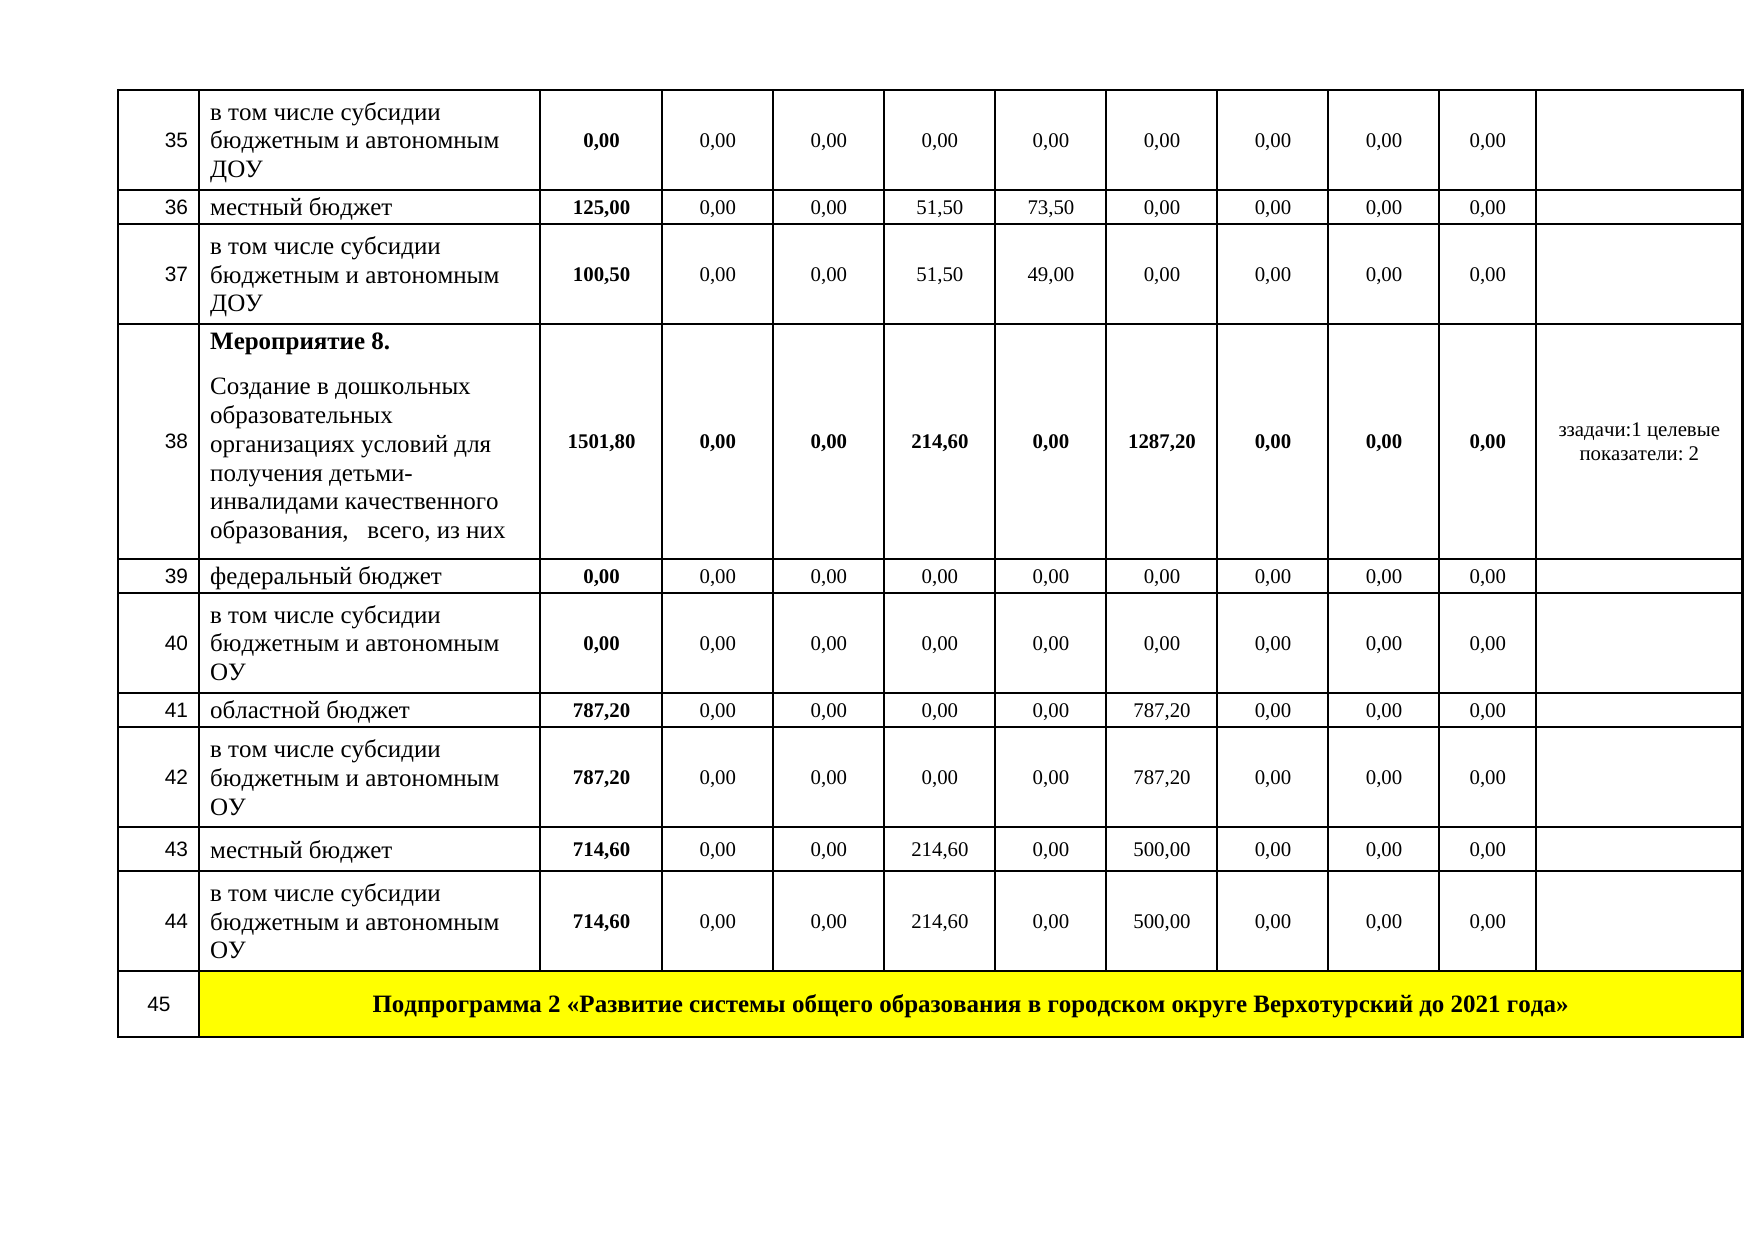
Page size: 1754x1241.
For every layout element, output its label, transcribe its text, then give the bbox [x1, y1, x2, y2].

table_cell [1537, 872, 1741, 970]
table_cell 500,00 [1107, 828, 1216, 870]
table_cell 125,00 [541, 191, 661, 223]
table_cell 37 [119, 225, 198, 323]
table_cell в том числе субсидии бюджетным и автономным ОУ [200, 728, 539, 826]
table_cell [1744, 592, 1754, 692]
table_cell 714,60 [541, 828, 661, 870]
table_cell 214,60 [885, 828, 994, 870]
table_cell 0,00 [885, 560, 994, 592]
table_cell 0,00 [541, 91, 661, 189]
table_cell в том числе субсидии бюджетным и автономным ДОУ [200, 91, 539, 189]
table_cell в том числе субсидии бюджетным и автономным ДОУ [200, 225, 539, 323]
table_cell 0,00 [885, 728, 994, 826]
table_cell [1744, 189, 1754, 223]
table_cell 0,00 [1440, 594, 1535, 692]
table_cell 0,00 [885, 694, 994, 726]
table_cell 0,00 [663, 728, 772, 826]
table_cell 0,00 [1329, 560, 1438, 592]
table_cell 0,00 [996, 728, 1105, 826]
table_cell 0,00 [1218, 594, 1327, 692]
table_cell местный бюджет [200, 191, 539, 223]
table_cell 714,60 [541, 872, 661, 970]
table_cell 51,50 [885, 225, 994, 323]
table_cell 0,00 [541, 594, 661, 692]
table_cell 0,00 [996, 91, 1105, 189]
table_cell 0,00 [663, 325, 772, 557]
table_cell 36 [119, 191, 198, 223]
table_cell 42 [119, 728, 198, 826]
table_cell 0,00 [1107, 560, 1216, 592]
table_cell 0,00 [1440, 91, 1535, 189]
table_cell 0,00 [1218, 728, 1327, 826]
table_cell Подпрограмма 2 «Развитие системы общего образования в городском округе Верхотурский до 2021 года» [200, 972, 1741, 1036]
table_cell 787,20 [1107, 728, 1216, 826]
table_cell 0,00 [1218, 191, 1327, 223]
table_cell 0,00 [1440, 694, 1535, 726]
table_cell 0,00 [996, 694, 1105, 726]
table_cell 0,00 [1107, 225, 1216, 323]
table_cell 0,00 [774, 225, 883, 323]
table_cell 100,50 [541, 225, 661, 323]
table_cell 44 [119, 872, 198, 970]
table_cell 0,00 [885, 594, 994, 692]
table_cell 1501,80 [541, 325, 661, 557]
table_cell 38 [119, 325, 198, 557]
table_cell 0,00 [1107, 191, 1216, 223]
table_cell 0,00 [1218, 560, 1327, 592]
table_cell 500,00 [1107, 872, 1216, 970]
table_cell 0,00 [663, 828, 772, 870]
table_cell 45 [119, 972, 198, 1036]
table_cell 0,00 [996, 560, 1105, 592]
table_cell 0,00 [996, 325, 1105, 557]
table_cell Мероприятие 8. [200, 325, 539, 356]
table_cell 0,00 [1440, 728, 1535, 826]
table_cell 0,00 [1440, 325, 1535, 557]
table_cell 0,00 [774, 694, 883, 726]
table_cell 0,00 [663, 91, 772, 189]
table_cell [1744, 726, 1754, 826]
table_cell 0,00 [996, 872, 1105, 970]
table_cell областной бюджет [200, 694, 539, 726]
table_cell 51,50 [885, 191, 994, 223]
table_cell [1744, 223, 1754, 323]
table_cell 0,00 [663, 694, 772, 726]
table_cell 0,00 [996, 594, 1105, 692]
table_cell 49,00 [996, 225, 1105, 323]
table_cell 0,00 [1329, 872, 1438, 970]
table_cell в том числе субсидии бюджетным и автономным ОУ [200, 594, 539, 692]
table_cell 0,00 [663, 225, 772, 323]
table_cell 0,00 [774, 728, 883, 826]
table_cell 0,00 [774, 560, 883, 592]
table_cell ззадачи:1 целевые показатели: 2 [1537, 325, 1741, 557]
table_cell 0,00 [1218, 325, 1327, 557]
table_cell [1537, 694, 1741, 726]
table_cell 0,00 [1218, 225, 1327, 323]
table_cell 0,00 [1218, 91, 1327, 189]
table_cell 0,00 [885, 91, 994, 189]
table_cell [1537, 594, 1741, 692]
table_cell 39 [119, 560, 198, 592]
table_cell 0,00 [663, 191, 772, 223]
table_cell Создание в дошкольных образовательных организациях условий для получения детьми-инвалидами качественного образования, всего, из них [200, 356, 539, 557]
table_cell 0,00 [1440, 828, 1535, 870]
table_cell 0,00 [1440, 560, 1535, 592]
table_cell 0,00 [1218, 828, 1327, 870]
table_cell 0,00 [1329, 594, 1438, 692]
table_cell 787,20 [541, 728, 661, 826]
table_cell 0,00 [1440, 872, 1535, 970]
table_cell 0,00 [663, 872, 772, 970]
table_cell [1744, 970, 1754, 1036]
table_cell 787,20 [1107, 694, 1216, 726]
table_cell [1744, 89, 1754, 189]
table_cell 0,00 [663, 594, 772, 692]
table_cell 40 [119, 594, 198, 692]
table_cell 214,60 [885, 872, 994, 970]
table_cell 43 [119, 828, 198, 870]
table_cell [1537, 191, 1741, 223]
table_cell [1744, 870, 1754, 970]
table_cell [1744, 826, 1754, 870]
table_cell 0,00 [1329, 728, 1438, 826]
table_cell 214,60 [885, 325, 994, 557]
table_cell 0,00 [1218, 694, 1327, 726]
table_cell 35 [119, 91, 198, 189]
table_cell 0,00 [1329, 225, 1438, 323]
table_cell 73,50 [996, 191, 1105, 223]
table_cell [1537, 728, 1741, 826]
table_cell 0,00 [774, 325, 883, 557]
table_cell [1537, 225, 1741, 323]
table_cell федеральный бюджет [200, 560, 539, 592]
table_cell [1537, 560, 1741, 592]
table_cell местный бюджет [200, 828, 539, 870]
table_cell 41 [119, 694, 198, 726]
table_cell 0,00 [1329, 325, 1438, 557]
table_cell 0,00 [1329, 191, 1438, 223]
table_cell [1537, 91, 1741, 189]
table_cell 0,00 [1218, 872, 1327, 970]
table_cell 0,00 [1440, 225, 1535, 323]
table_cell 0,00 [663, 560, 772, 592]
table_cell 0,00 [774, 594, 883, 692]
table_cell 787,20 [541, 694, 661, 726]
table_cell 0,00 [1329, 828, 1438, 870]
table_cell 0,00 [774, 191, 883, 223]
table_cell 0,00 [541, 560, 661, 592]
table_cell 0,00 [1329, 694, 1438, 726]
table_cell 0,00 [1440, 191, 1535, 223]
table_cell 0,00 [1107, 91, 1216, 189]
table_cell в том числе субсидии бюджетным и автономным ОУ [200, 872, 539, 970]
table_cell [1744, 356, 1754, 557]
table_cell 0,00 [996, 828, 1105, 870]
table_cell [1744, 692, 1754, 726]
table_cell [1744, 558, 1754, 592]
table_cell 0,00 [1107, 594, 1216, 692]
table_cell [1537, 828, 1741, 870]
table_cell [1744, 323, 1754, 356]
table_cell 1287,20 [1107, 325, 1216, 557]
table_cell 0,00 [774, 828, 883, 870]
table_cell 0,00 [774, 91, 883, 189]
table_cell 0,00 [774, 872, 883, 970]
table_cell 0,00 [1329, 91, 1438, 189]
